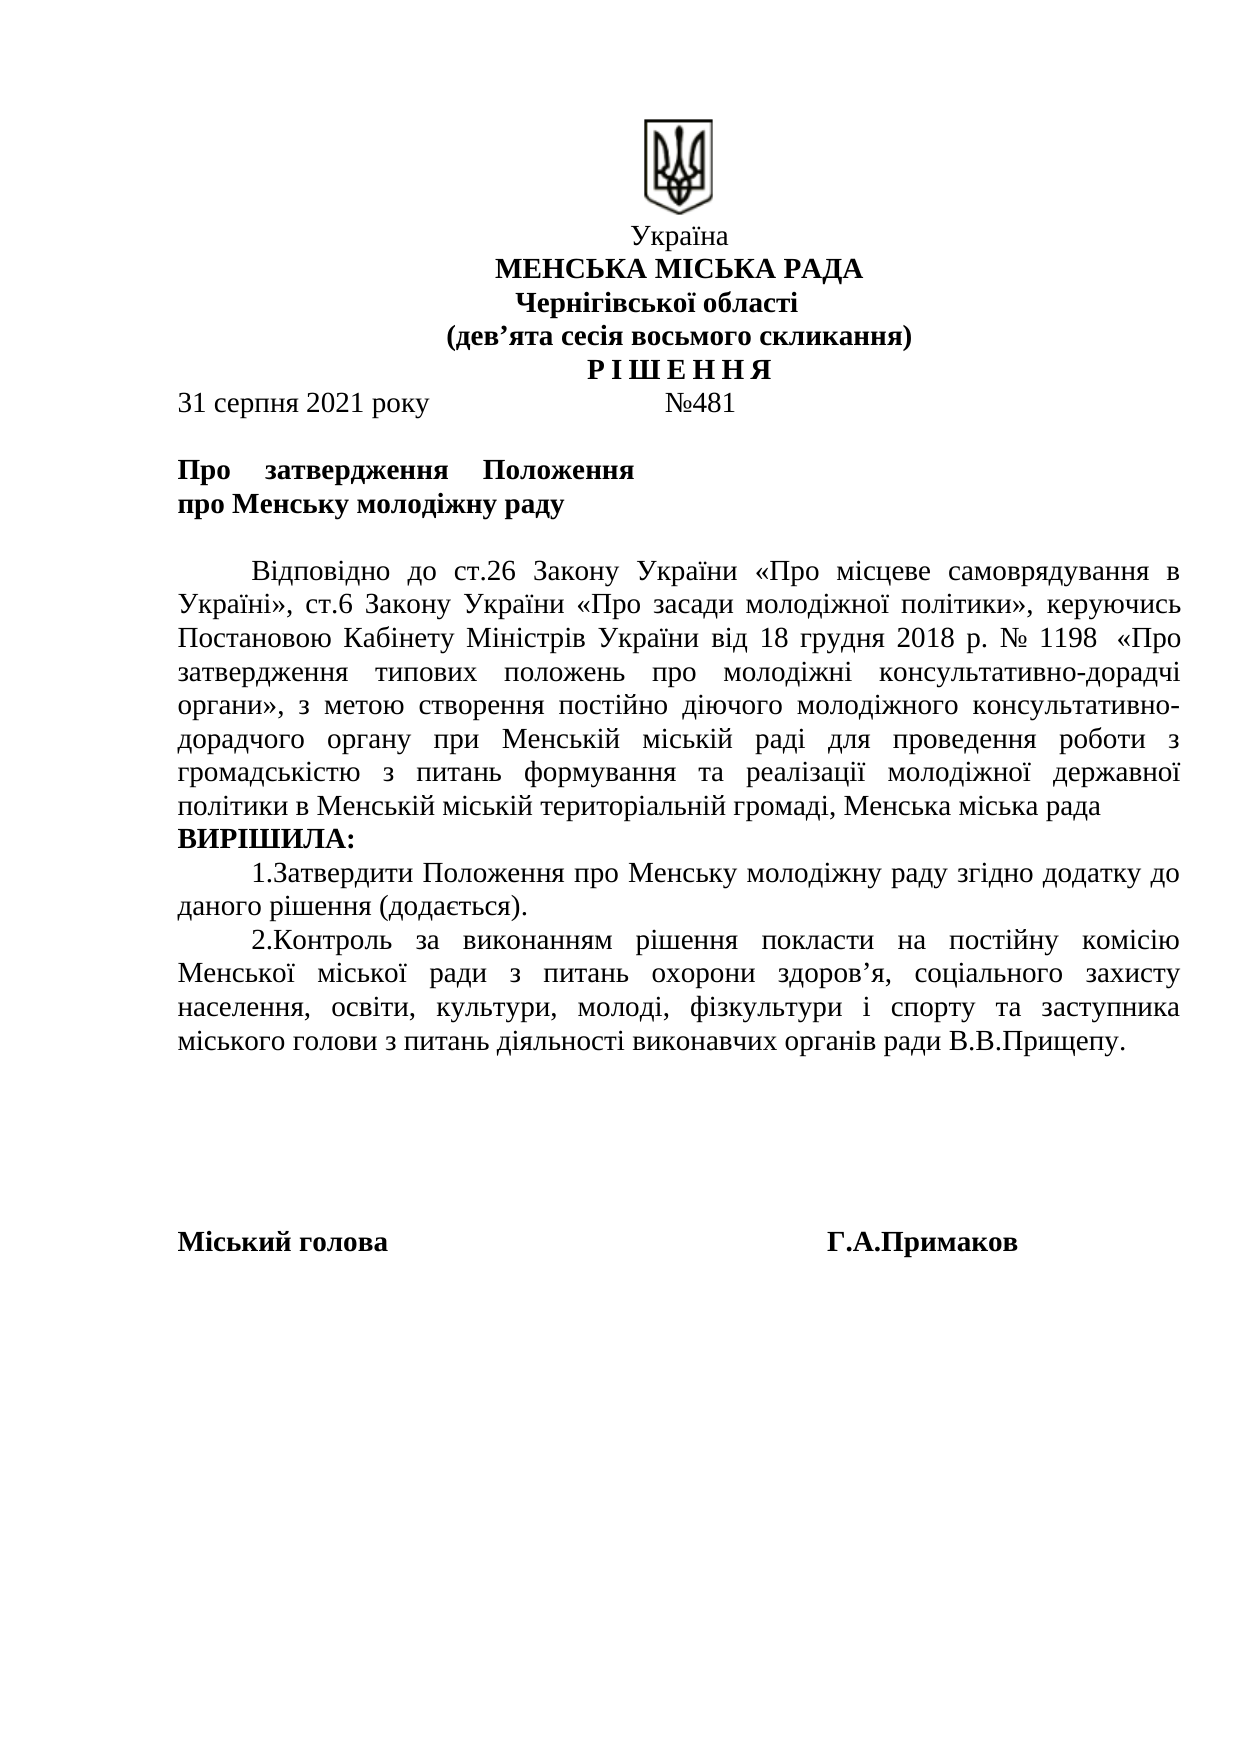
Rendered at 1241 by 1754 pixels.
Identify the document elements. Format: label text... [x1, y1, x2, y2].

text РІШЕННЯ [177, 352, 1181, 385]
text Відповідно до ст.26 Закону України «Про місцеве самоврядування в Україні», ст.6 Закону України «Про засади молодіжної політики», керуючись Постановою Кабінету Міністрів України від 18 грудня 2018 р. № 1198 «Про затвердження типових положень про молодіжні консультативно-дорадчі органи», з метою створення постійно діючого молодіжного консультативно-дорадчого органу при Менській міській раді для проведення роботи з громадськістю з питань формування та реалізації молодіжної державної політики в Менській міській територіальній громаді, Менська міська рада [177, 553, 1181, 821]
text (дев’ята сесія восьмого скликання) [177, 318, 1181, 352]
text Міський голова Г.А.Примаков [177, 1224, 1181, 1257]
text Чернігівської області [132, 285, 1181, 318]
text 1.Затвердити Положення про Менську молодіжну раду згідно додатку до даного рішення (додається). [177, 855, 1181, 922]
text Україна [177, 218, 1181, 251]
text 31 серпня 2021 року №481 [177, 385, 1181, 419]
text 2.Контроль за виконанням рішення покласти на постійну комісію Менської міської ради з питань охорони здоров’я, соціального захисту населення, освіти, культури, молоді, фізкультури і спорту та заступника міського голови з питань діяльності виконавчих органів ради В.В.Прищепу. [177, 922, 1181, 1056]
text МЕНСЬКА МІСЬКА РАДА [177, 251, 1181, 285]
picture [643, 118, 715, 218]
text ВИРІШИЛА: [177, 821, 1181, 855]
text Про затвердження Положення про Менську молодіжну раду [177, 452, 635, 519]
